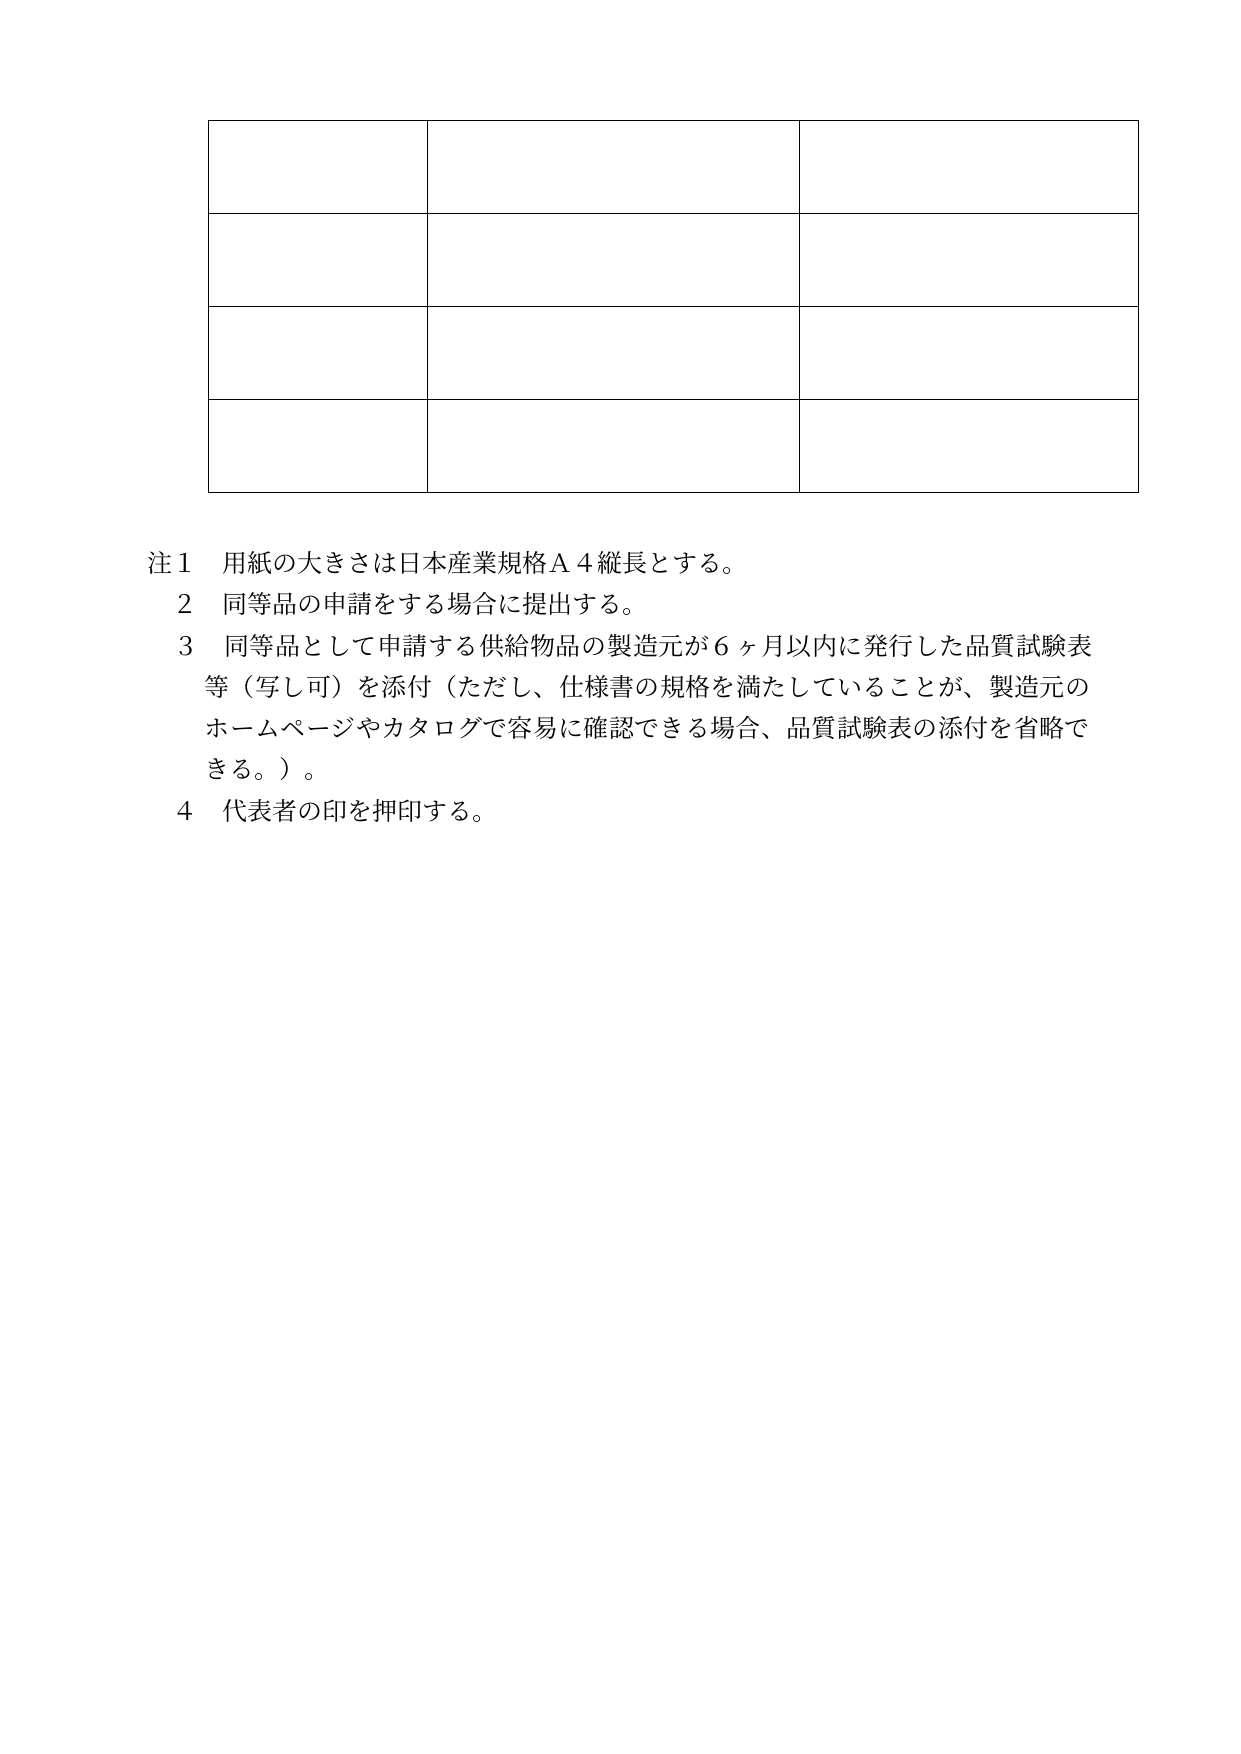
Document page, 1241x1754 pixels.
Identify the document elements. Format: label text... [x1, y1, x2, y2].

table_cell [428, 121, 799, 212]
table_cell [209, 307, 427, 398]
table_cell [800, 307, 1138, 398]
text ４ 代表者の印を押印する。 [148, 791, 1092, 827]
table_cell [428, 307, 799, 398]
table_cell [428, 400, 799, 492]
text ３ 同等品として申請する供給物品の製造元が６ヶ月以内に発行した品質試験表等（写し可）を添付（ただし、仕様書の規格を満たしていることが、製造元のホームページやカタログで容易に確認できる場合、品質試験表の添付を省略できる。）。 [148, 626, 1092, 786]
text ２ 同等品の申請をする場合に提出する。 [148, 585, 1092, 621]
table_cell [428, 214, 799, 306]
table_cell [800, 400, 1138, 492]
table_cell [209, 400, 427, 492]
table_cell [209, 121, 427, 212]
table_cell [209, 214, 427, 306]
text 注１ 用紙の大きさは日本産業規格Ａ４縦長とする。 [148, 544, 1092, 579]
table_cell [800, 214, 1138, 306]
table_cell [800, 121, 1138, 212]
